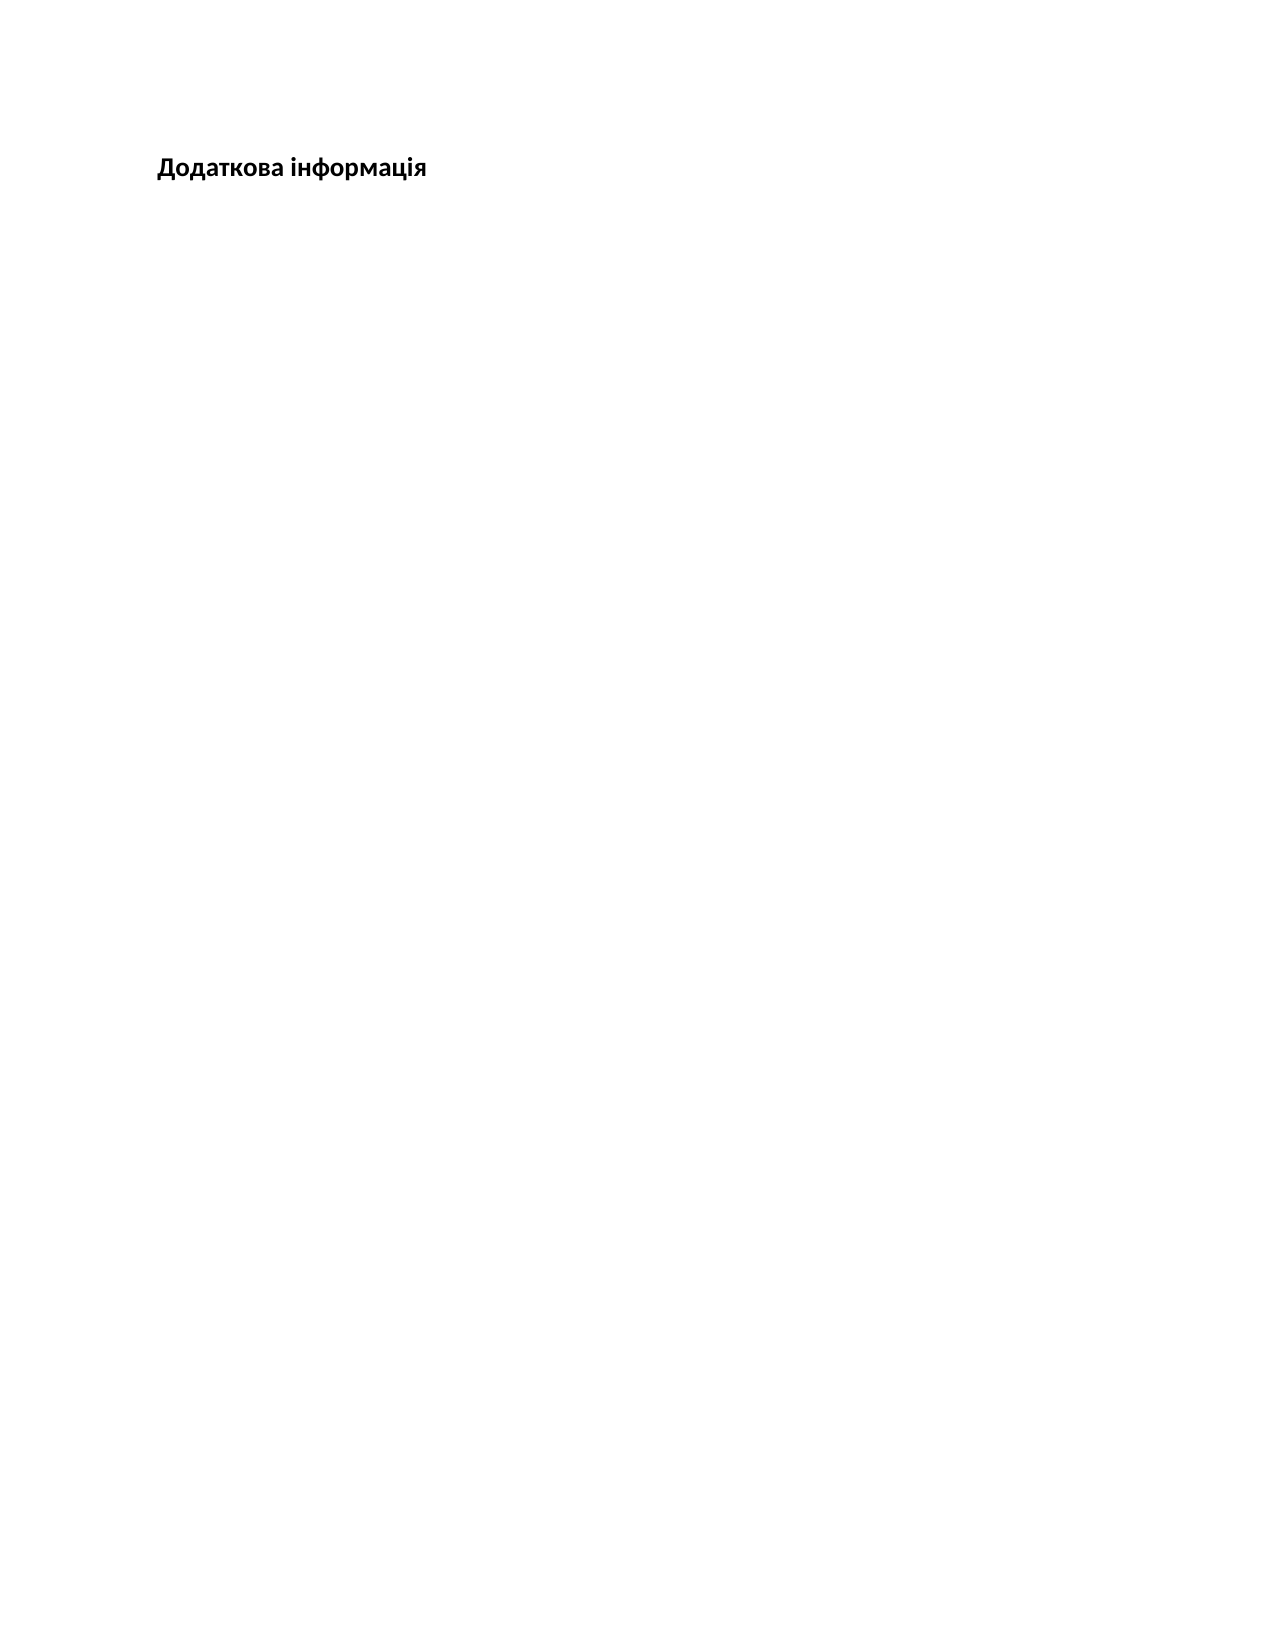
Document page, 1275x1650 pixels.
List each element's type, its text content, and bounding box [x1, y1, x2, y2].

text Додаткова інформація [157, 150, 1125, 183]
